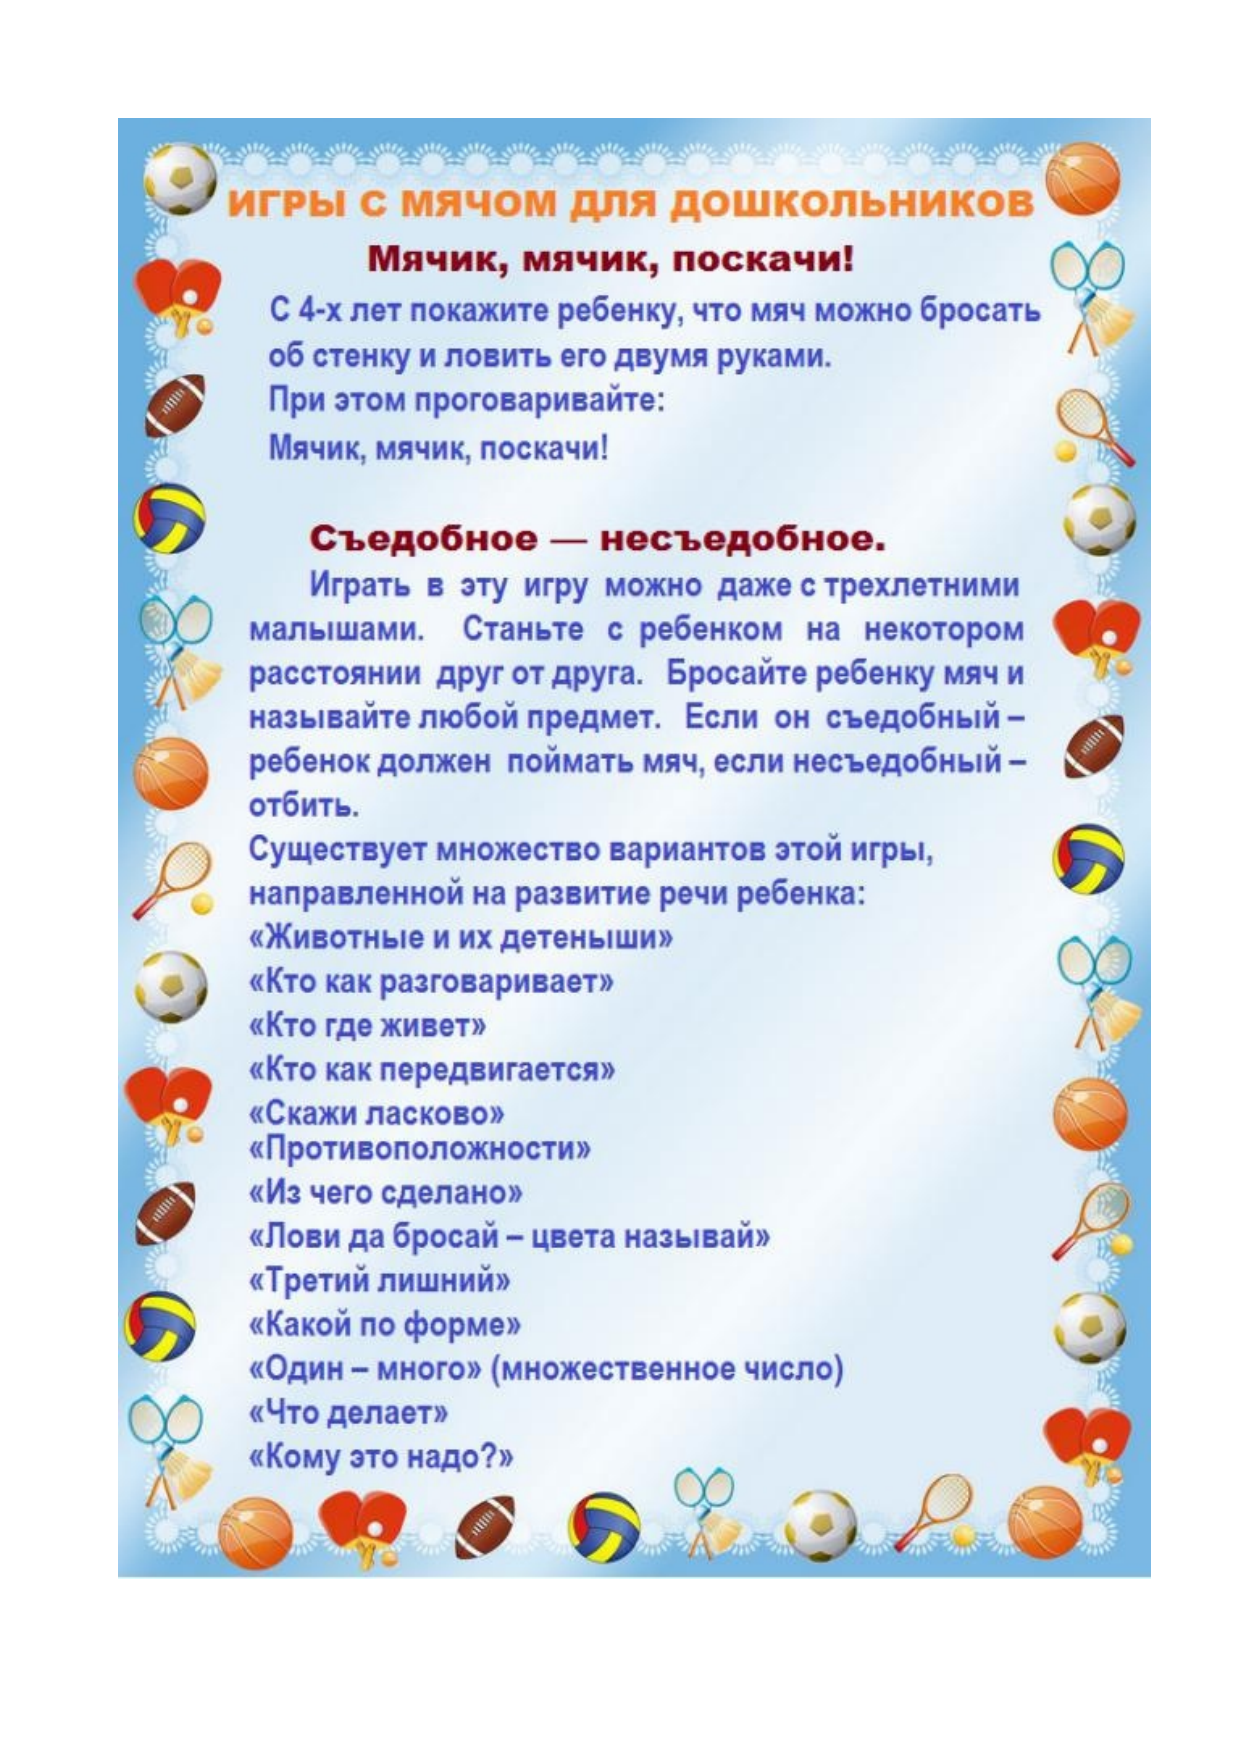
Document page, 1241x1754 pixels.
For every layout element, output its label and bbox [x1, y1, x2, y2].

picture [118, 118, 1151, 1579]
